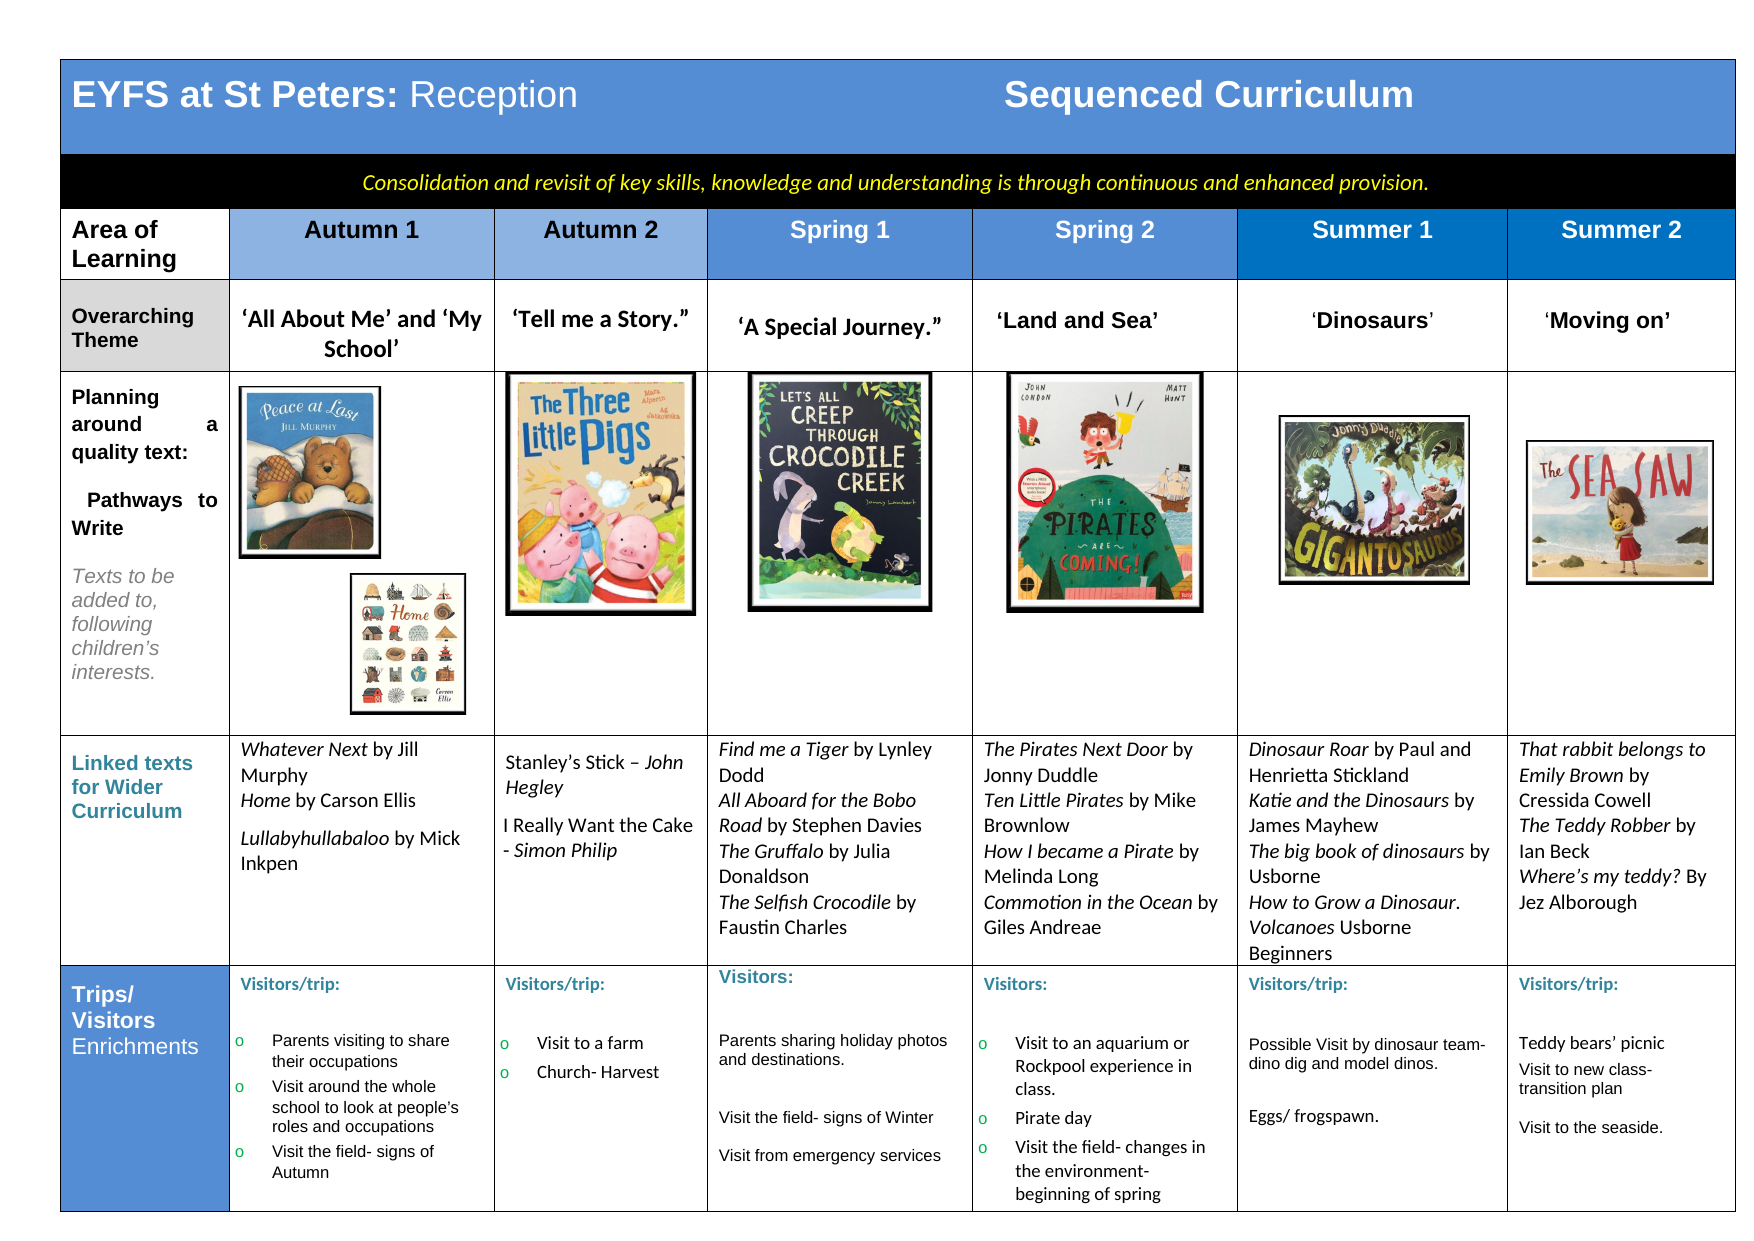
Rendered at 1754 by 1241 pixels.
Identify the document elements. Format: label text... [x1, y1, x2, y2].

table_cell Find me a Tiger by Lynley Dodd All Aboard for the Bobo Road by Stephen Davies The Gruffalo by Julia Donaldson The Selfish Crocodile by Faustin Charles [708, 736, 972, 965]
table_cell Consolidation and revisit of key skills, knowledge and understanding is through continuous and enhanced provision. [61, 155, 1735, 208]
table_cell Summer 1 [1238, 209, 1507, 279]
table_cell Linked texts for Wider Curriculum [61, 736, 229, 965]
table_cell [1238, 372, 1507, 735]
table_cell Visitors/trip: Parents visiting to share their occupations Visit around the whole school to look at people’s roles and occupations Visit the field- signs of Autumn [230, 966, 494, 1211]
table_cell Dinosaur Roar by Paul and Henrietta Stickland Katie and the Dinosaurs by James Mayhew The big book of dinosaurs by Usborne How to Grow a Dinosaur. Volcanoes Usborne Beginners [1238, 736, 1507, 965]
table_cell Whatever Next by Jill Murphy Home by Carson Ellis Lullabyhullabaloo by Mick Inkpen [230, 736, 494, 965]
table_cell Stanley’s Stick – John Hegley I Really Want the Cake - Simon Philip [495, 736, 707, 965]
table_cell Area of Learning [61, 209, 229, 279]
table_cell Visitors/trip: Visit to a farm Church- Harvest [495, 966, 707, 1211]
table_cell Spring 1 [708, 209, 972, 279]
table_cell Autumn 1 [230, 209, 494, 279]
table_cell ‘Tell me a Story.” [495, 280, 707, 371]
table_cell Summer 2 [1508, 209, 1735, 279]
table_cell [495, 372, 707, 735]
table_cell Visitors/trip: Possible Visit by dinosaur team- dino dig and model dinos. Eggs/ frogspawn. [1238, 966, 1507, 1211]
table_cell Visitors: Visit to an aquarium or Rockpool experience in class. Pirate day Visit the field- changes in the environment- beginning of spring [973, 966, 1237, 1211]
table_cell Spring 2 [973, 209, 1237, 279]
table_cell Visitors/trip: Teddy bears’ picnic Visit to new class- transition plan Visit to the seaside. [1508, 966, 1735, 1211]
table_cell [1508, 372, 1735, 735]
table_cell Planning around a quality text: Pathways to Write Texts to be added to, following children’s interests. [61, 372, 229, 735]
table_cell Overarching Theme [61, 280, 229, 371]
table_cell Trips/Visitors Enrichments [61, 966, 229, 1211]
table_cell Visitors: Parents sharing holiday photos and destinations. Visit the field- signs of Winter Visit from emergency services [708, 966, 972, 1211]
table_cell [230, 372, 494, 735]
table_cell ‘Moving on’ [1508, 280, 1735, 371]
table_cell ‘Dinosaurs’ [1238, 280, 1507, 371]
table_cell ‘All About Me’ and ‘My School’ [230, 280, 494, 371]
table_cell That rabbit belongs to Emily Brown by Cressida Cowell The Teddy Robber by Ian Beck Where’s my teddy? By Jez Alborough [1508, 736, 1735, 965]
table_cell The Pirates Next Door by Jonny Duddle Ten Little Pirates by Mike Brownlow How I became a Pirate by Melinda Long Commotion in the Ocean by Giles Andreae [973, 736, 1237, 965]
table_cell ‘A Special Journey.” [708, 280, 972, 371]
table_cell [973, 372, 1237, 735]
table_cell Autumn 2 [495, 209, 707, 279]
table_header EYFS at St Peters: Reception Sequenced Curriculum [61, 60, 1735, 154]
table_cell ‘Land and Sea’ [973, 280, 1237, 371]
table_cell [708, 372, 972, 735]
